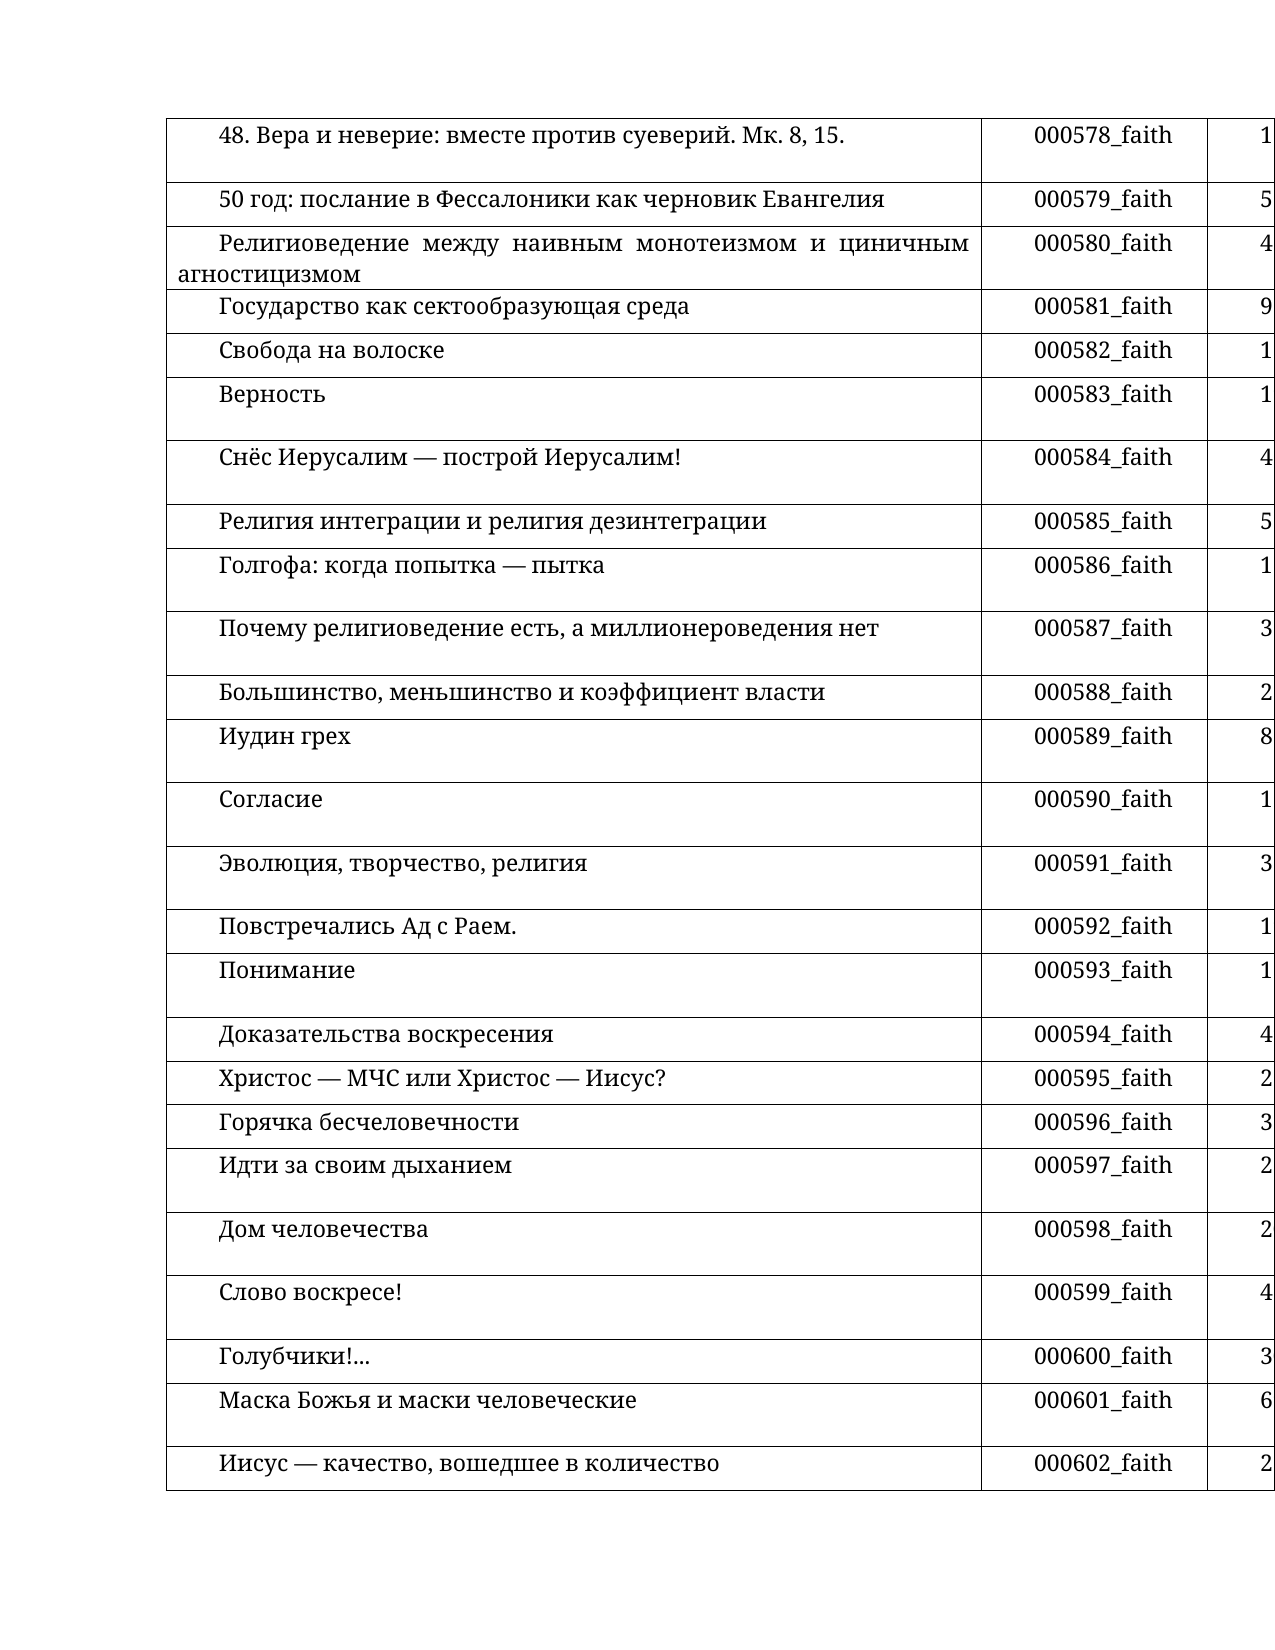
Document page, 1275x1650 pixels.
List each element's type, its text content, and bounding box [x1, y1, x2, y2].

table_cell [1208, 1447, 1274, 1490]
table_cell 1630 [1208, 119, 1274, 182]
table_cell 000585_faith [982, 505, 1207, 548]
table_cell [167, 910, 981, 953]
table_cell Свобода на волоске [167, 334, 981, 377]
table_cell 000579_faith [982, 183, 1207, 226]
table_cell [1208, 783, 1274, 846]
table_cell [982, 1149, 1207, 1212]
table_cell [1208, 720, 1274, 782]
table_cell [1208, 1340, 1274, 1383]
table_cell 526 [1208, 183, 1274, 226]
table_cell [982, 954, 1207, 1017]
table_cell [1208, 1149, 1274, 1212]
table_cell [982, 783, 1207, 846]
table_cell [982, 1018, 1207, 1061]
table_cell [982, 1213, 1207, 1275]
table_cell 136 [1208, 334, 1274, 377]
table_cell Государство как сектообразующая среда [167, 290, 981, 333]
table_cell 464 [1208, 227, 1274, 289]
table_cell 50 год: послание в Фессалоники как черновик Евангелия [167, 183, 981, 226]
table_cell 330 [1208, 612, 1274, 675]
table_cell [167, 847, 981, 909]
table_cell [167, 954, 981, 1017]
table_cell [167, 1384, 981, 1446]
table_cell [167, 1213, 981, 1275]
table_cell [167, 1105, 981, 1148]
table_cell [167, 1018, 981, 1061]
table_cell 000584_faith [982, 441, 1207, 504]
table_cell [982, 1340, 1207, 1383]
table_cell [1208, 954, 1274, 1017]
table_cell 125 [1208, 549, 1274, 611]
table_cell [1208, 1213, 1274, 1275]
table_cell 000580_faith [982, 227, 1207, 289]
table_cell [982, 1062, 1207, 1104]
table_cell Голгофа: когда попытка — пытка [167, 549, 981, 611]
table_cell Религия интеграции и религия дезинтеграции [167, 505, 981, 548]
table_cell 468 [1208, 441, 1274, 504]
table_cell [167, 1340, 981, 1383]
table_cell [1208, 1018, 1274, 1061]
table_cell 000587_faith [982, 612, 1207, 675]
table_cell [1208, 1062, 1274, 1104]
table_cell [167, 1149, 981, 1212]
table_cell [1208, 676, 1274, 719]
table_cell Почему религиоведение есть, а миллионероведения нет [167, 612, 981, 675]
table_cell 1942 [1208, 378, 1274, 440]
table_cell 572 [1208, 505, 1274, 548]
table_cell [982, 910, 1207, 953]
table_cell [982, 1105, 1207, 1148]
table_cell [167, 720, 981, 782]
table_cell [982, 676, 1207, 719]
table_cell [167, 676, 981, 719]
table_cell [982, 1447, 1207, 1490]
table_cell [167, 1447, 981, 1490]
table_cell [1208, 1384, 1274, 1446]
table_cell 910 [1208, 290, 1274, 333]
table_cell 000586_faith [982, 549, 1207, 611]
table_cell Религиоведение между наивным монотеизмом и циничным агностицизмом [167, 227, 981, 289]
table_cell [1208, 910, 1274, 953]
table_cell 000581_faith [982, 290, 1207, 333]
table_cell 48. Вера и неверие: вместе против суеверий. Мк. 8, 15. [167, 119, 981, 182]
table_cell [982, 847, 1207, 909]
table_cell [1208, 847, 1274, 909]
table_cell 000578_faith [982, 119, 1207, 182]
table_cell Снёс Иерусалим — построй Иерусалим! [167, 441, 981, 504]
table_cell 000583_faith [982, 378, 1207, 440]
table_cell 000582_faith [982, 334, 1207, 377]
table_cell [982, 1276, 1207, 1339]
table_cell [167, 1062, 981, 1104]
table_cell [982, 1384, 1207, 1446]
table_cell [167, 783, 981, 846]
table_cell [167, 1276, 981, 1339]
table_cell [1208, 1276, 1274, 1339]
table_cell Верность [167, 378, 981, 440]
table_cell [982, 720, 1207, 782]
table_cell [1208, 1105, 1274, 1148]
